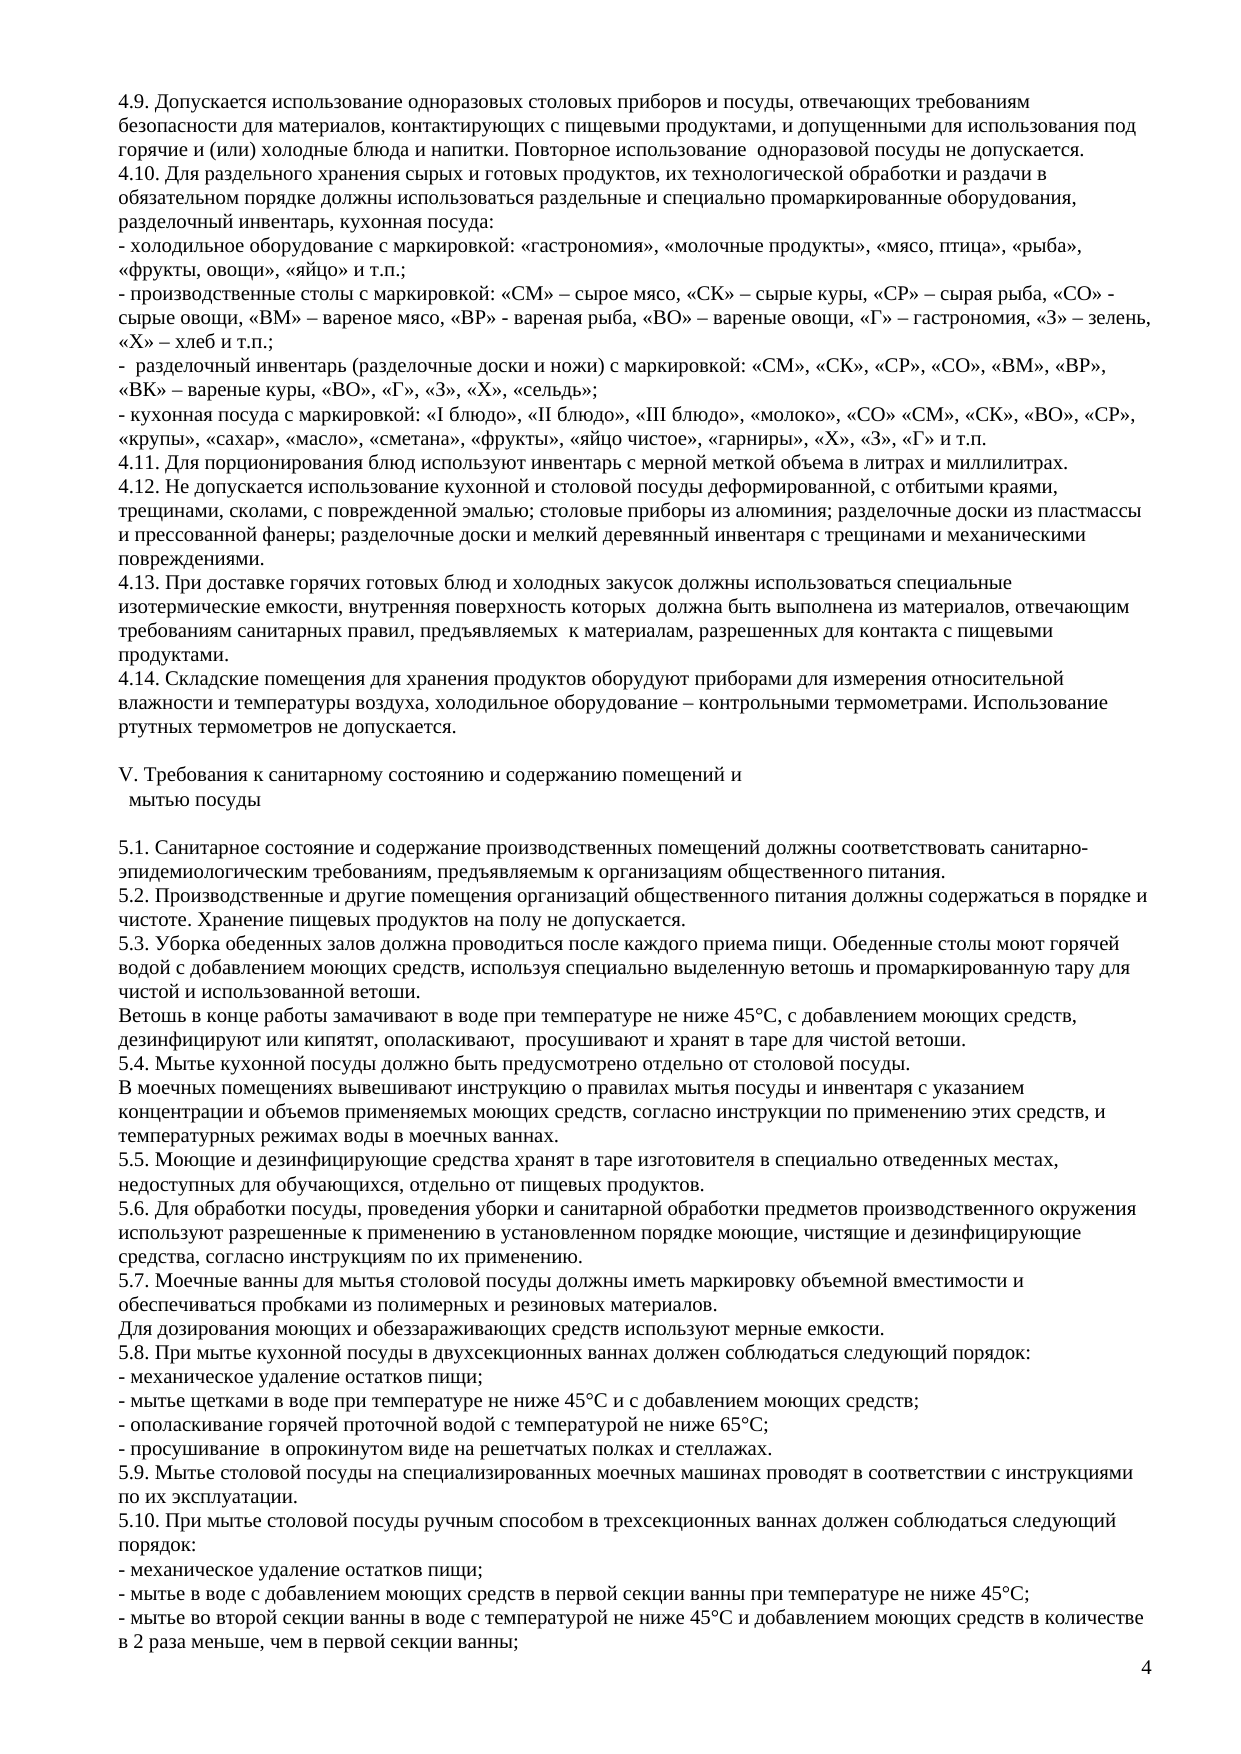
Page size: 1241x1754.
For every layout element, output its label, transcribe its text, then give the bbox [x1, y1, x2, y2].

text В моечных помещениях вывешивают инструкцию о правилах мытья посуды и инвентаря с указанием концентрации и объемов применяемых моющих средств, согласно инструкции по применению этих средств, и температурных режимах воды в моечных ваннах. [118, 1075, 1152, 1147]
text - кухонная посуда с маркировкой: «I блюдо», «II блюдо», «III блюдо», «молоко», «СО» «СМ», «СК», «ВО», «СР», «крупы», «сахар», «масло», «сметана», «фрукты», «яйцо чистое», «гарниры», «Х», «З», «Г» и т.п. [118, 401, 1152, 449]
text Ветошь в конце работы замачивают в воде при температуре не ниже 45°С, с добавлением моющих средств, дезинфицируют или кипятят, ополаскивают, просушивают и хранят в таре для чистой ветоши. [118, 1003, 1152, 1051]
text - механическое удаление остатков пищи; [118, 1364, 1152, 1388]
text 4.13. При доставке горячих готовых блюд и холодных закусок должны использоваться специальные изотермические емкости, внутренняя поверхность которых должна быть выполнена из материалов, отвечающим требованиям санитарных правил, предъявляемых к материалам, разрешенных для контакта с пищевыми продуктами. [118, 570, 1152, 666]
text - мытье щетками в воде при температуре не ниже 45°С и с добавлением моющих средств; [118, 1388, 1152, 1412]
text мытью посуды [118, 786, 1152, 811]
text 5.6. Для обработки посуды, проведения уборки и санитарной обработки предметов производственного окружения используют разрешенные к применению в установленном порядке моющие, чистящие и дезинфицирующие средства, согласно инструкциям по их применению. [118, 1196, 1152, 1268]
text 5.3. Уборка обеденных залов должна проводиться после каждого приема пищи. Обеденные столы моют горячей водой с добавлением моющих средств, используя специально выделенную ветошь и промаркированную тару для чистой и использованной ветоши. [118, 931, 1152, 1003]
text Для дозирования моющих и обеззараживающих средств используют мерные емкости. [118, 1316, 1152, 1340]
text - разделочный инвентарь (разделочные доски и ножи) с маркировкой: «СМ», «СК», «СР», «СО», «ВМ», «ВР», «ВК» – вареные куры, «ВО», «Г», «З», «Х», «сельдь»; [118, 353, 1152, 401]
text - ополаскивание горячей проточной водой с температурой не ниже 65°С; [118, 1412, 1152, 1436]
text 4.11. Для порционирования блюд используют инвентарь с мерной меткой объема в литрах и миллилитрах. [118, 449, 1152, 474]
text - механическое удаление остатков пищи; [118, 1556, 1152, 1581]
text 5.5. Моющие и дезинфицирующие средства хранят в таре изготовителя в специально отведенных местах, недоступных для обучающихся, отдельно от пищевых продуктов. [118, 1147, 1152, 1196]
text 5.8. При мытье кухонной посуды в двухсекционных ваннах должен соблюдаться следующий порядок: [118, 1340, 1152, 1364]
text - производственные столы с маркировкой: «СМ» – сырое мясо, «СК» – сырые куры, «СР» – сырая рыба, «СО» - сырые овощи, «ВМ» – вареное мясо, «ВР» - вареная рыба, «ВО» – вареные овощи, «Г» – гастрономия, «З» – зелень, «Х» – хлеб и т.п.; [118, 281, 1152, 353]
text - мытье во второй секции ванны в воде с температурой не ниже 45°С и добавлением моющих средств в количестве в 2 раза меньше, чем в первой секции ванны; [118, 1604, 1152, 1653]
text 5.4. Мытье кухонной посуды должно быть предусмотрено отдельно от столовой посуды. [118, 1051, 1152, 1075]
text 4.12. Не допускается использование кухонной и столовой посуды деформированной, с отбитыми краями, трещинами, сколами, с поврежденной эмалью; столовые приборы из алюминия; разделочные доски из пластмассы и прессованной фанеры; разделочные доски и мелкий деревянный инвентаря с трещинами и механическими повреждениями. [118, 474, 1152, 570]
text - просушивание в опрокинутом виде на решетчатых полках и стеллажах. [118, 1436, 1152, 1460]
text - холодильное оборудование с маркировкой: «гастрономия», «молочные продукты», «мясо, птица», «рыба», «фрукты, овощи», «яйцо» и т.п.; [118, 233, 1152, 281]
text 4.10. Для раздельного хранения сырых и готовых продуктов, их технологической обработки и раздачи в обязательном порядке должны использоваться раздельные и специально промаркированные оборудования, разделочный инвентарь, кухонная посуда: [118, 161, 1152, 233]
text 5.7. Моечные ванны для мытья столовой посуды должны иметь маркировку объемной вместимости и обеспечиваться пробками из полимерных и резиновых материалов. [118, 1268, 1152, 1316]
text V. Требования к санитарному состоянию и содержанию помещений и [118, 762, 1152, 786]
text 4.14. Складские помещения для хранения продуктов оборудуют приборами для измерения относительной влажности и температуры воздуха, холодильное оборудование – контрольными термометрами. Использование ртутных термометров не допускается. [118, 666, 1152, 738]
text 4.9. Допускается использование одноразовых столовых приборов и посуды, отвечающих требованиям безопасности для материалов, контактирующих с пищевыми продуктами, и допущенными для использования под горячие и (или) холодные блюда и напитки. Повторное использование одноразовой посуды не допускается. [118, 89, 1152, 161]
text - мытье в воде с добавлением моющих средств в первой секции ванны при температуре не ниже 45°С; [118, 1581, 1152, 1604]
text 5.2. Производственные и другие помещения организаций общественного питания должны содержаться в порядке и чистоте. Хранение пищевых продуктов на полу не допускается. [118, 883, 1152, 931]
text 5.1. Санитарное состояние и содержание производственных помещений должны соответствовать санитарно-эпидемиологическим требованиям, предъявляемым к организациям общественного питания. [118, 834, 1152, 883]
text 5.9. Мытье столовой посуды на специализированных моечных машинах проводят в соответствии с инструкциями по их эксплуатации. [118, 1460, 1152, 1508]
text 5.10. При мытье столовой посуды ручным способом в трехсекционных ваннах должен соблюдаться следующий порядок: [118, 1508, 1152, 1556]
